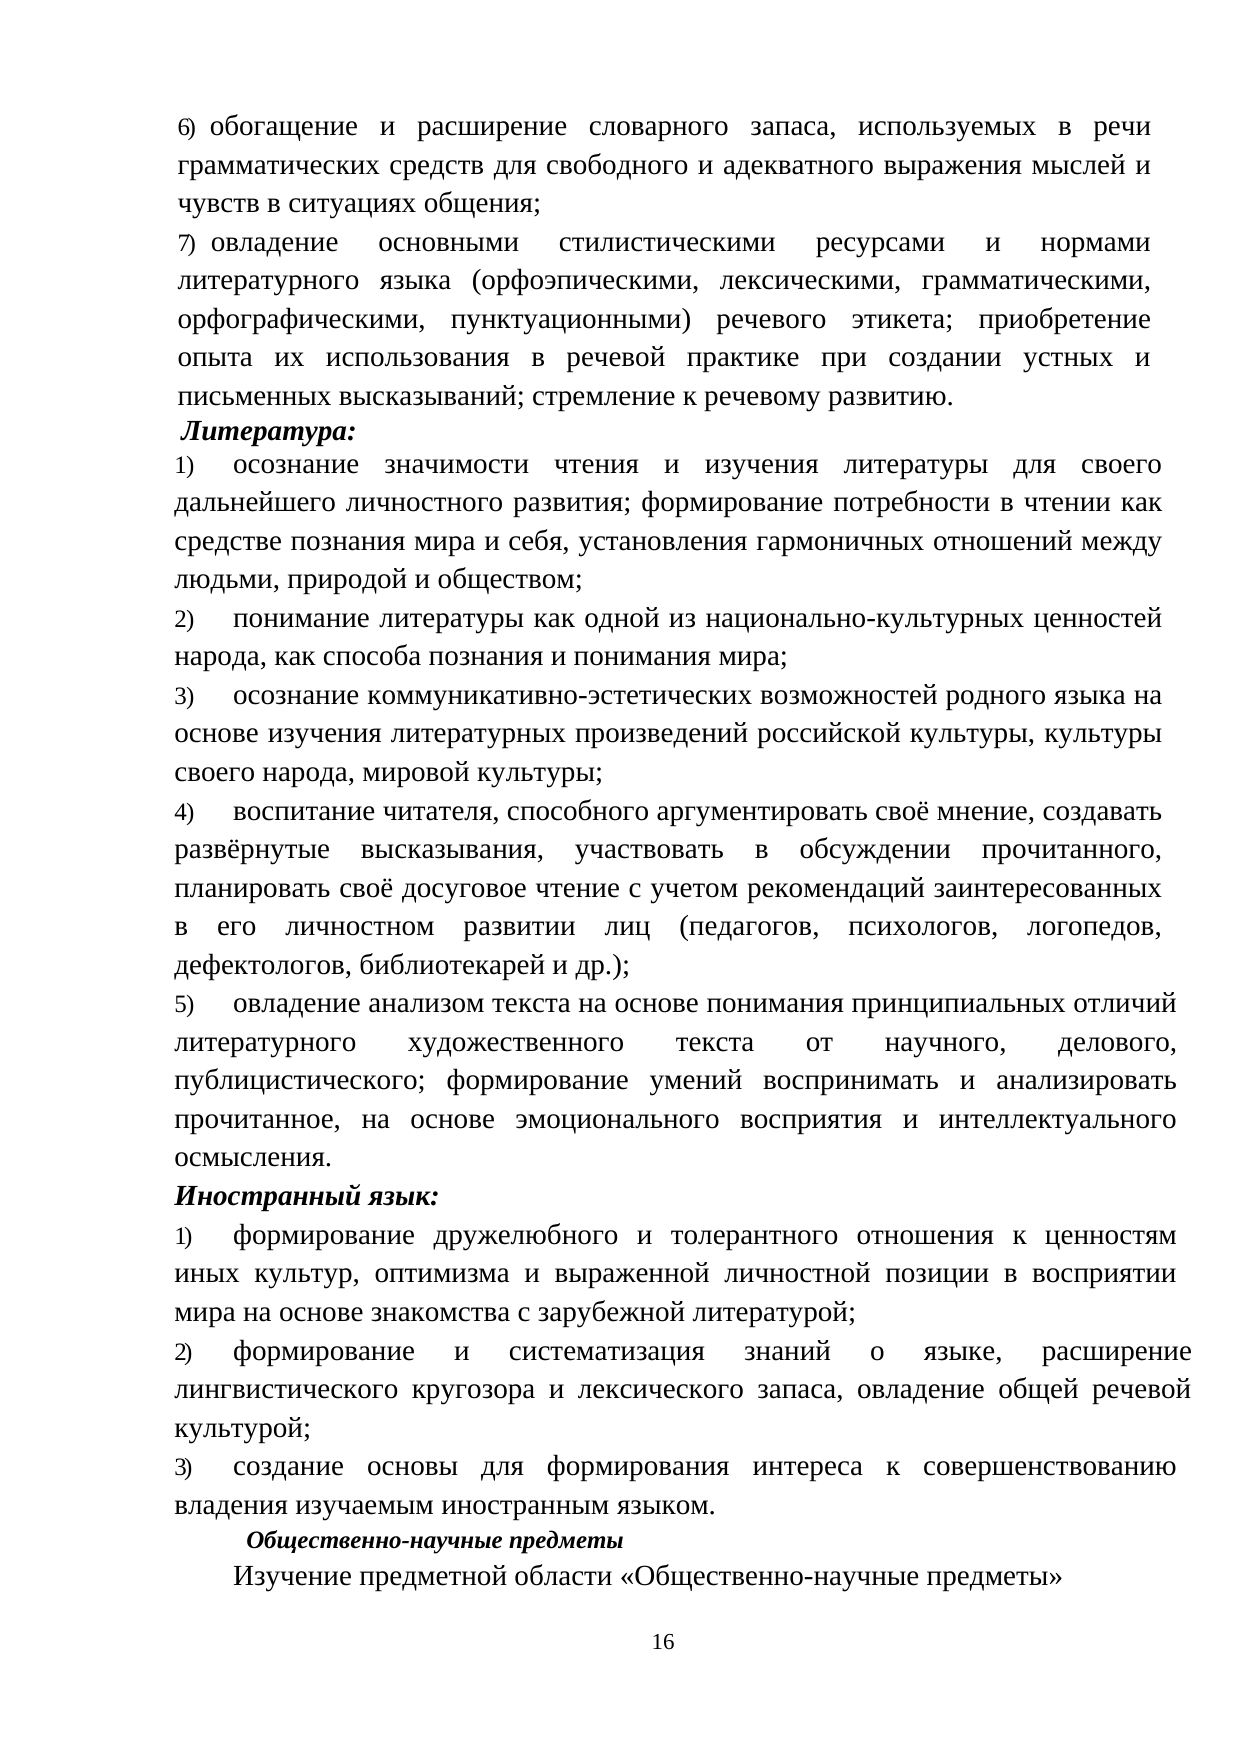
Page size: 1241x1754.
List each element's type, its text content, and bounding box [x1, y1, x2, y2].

list осознание коммуникативно-эстетических возможностей родного языка на основе изучения литературных произведений российской культуры, культуры своего народа, мировой культуры; [174, 677, 1163, 788]
subtitle Иностранный язык: [174, 1178, 1240, 1212]
subtitle Литература: [144, 417, 1240, 446]
subtitle Общественно-научные предметы [177, 1526, 1240, 1554]
list овладение анализом текста на основе понимания принципиальных отличий литературного художественного текста от научного, делового, публицистического; формирование умений воспринимать и анализировать прочитанное, на основе эмоционального восприятия и интеллектуального осмысления. [174, 985, 1178, 1173]
list овладение основными стилистическими ресурсами и нормами литературного языка (орфоэпическими, лексическими, грамматическими, орфографическими, пунктуационными) речевого этикета; приобретение опыта их использования в речевой практике при создании устных и письменных высказываний; стремление к речевому развитию. [177, 224, 1152, 412]
text Изучение предметной области «Общественно-научные предметы» [177, 1558, 1240, 1592]
list воспитание читателя, способного аргументировать своё мнение, создавать развёрнутые высказывания, участвовать в обсуждении прочитанного, планировать своё досуговое чтение с учетом рекомендаций заинтересованных в его личностном развитии лиц (педагогов, психологов, логопедов, дефектологов, библиотекарей и др.); [174, 793, 1163, 980]
list осознание значимости чтения и изучения литературы для своего дальнейшего личностного развития; формирование потребности в чтении как средстве познания мира и себя, установления гармоничных отношений между людьми, природой и обществом; [174, 446, 1163, 595]
list создание основы для формирования интереса к совершенствованию владения изучаемым иностранным языком. [174, 1448, 1178, 1520]
list формирование дружелюбного и толерантного отношения к ценностям иных культур, оптимизма и выраженной личностной позиции в восприятии мира на основе знакомства с зарубежной литературой; [174, 1217, 1178, 1328]
list понимание литературы как одной из национально-культурных ценностей народа, как способа познания и понимания мира; [174, 600, 1163, 672]
list обогащение и расширение словарного запаса, используемых в речи грамматических средств для свободного и адекватного выражения мыслей и чувств в ситуациях общения; [177, 108, 1152, 219]
list формирование и систематизация знаний о языке, расширение лингвистического кругозора и лексического запаса, овладение общей речевой культурой; [174, 1333, 1192, 1443]
